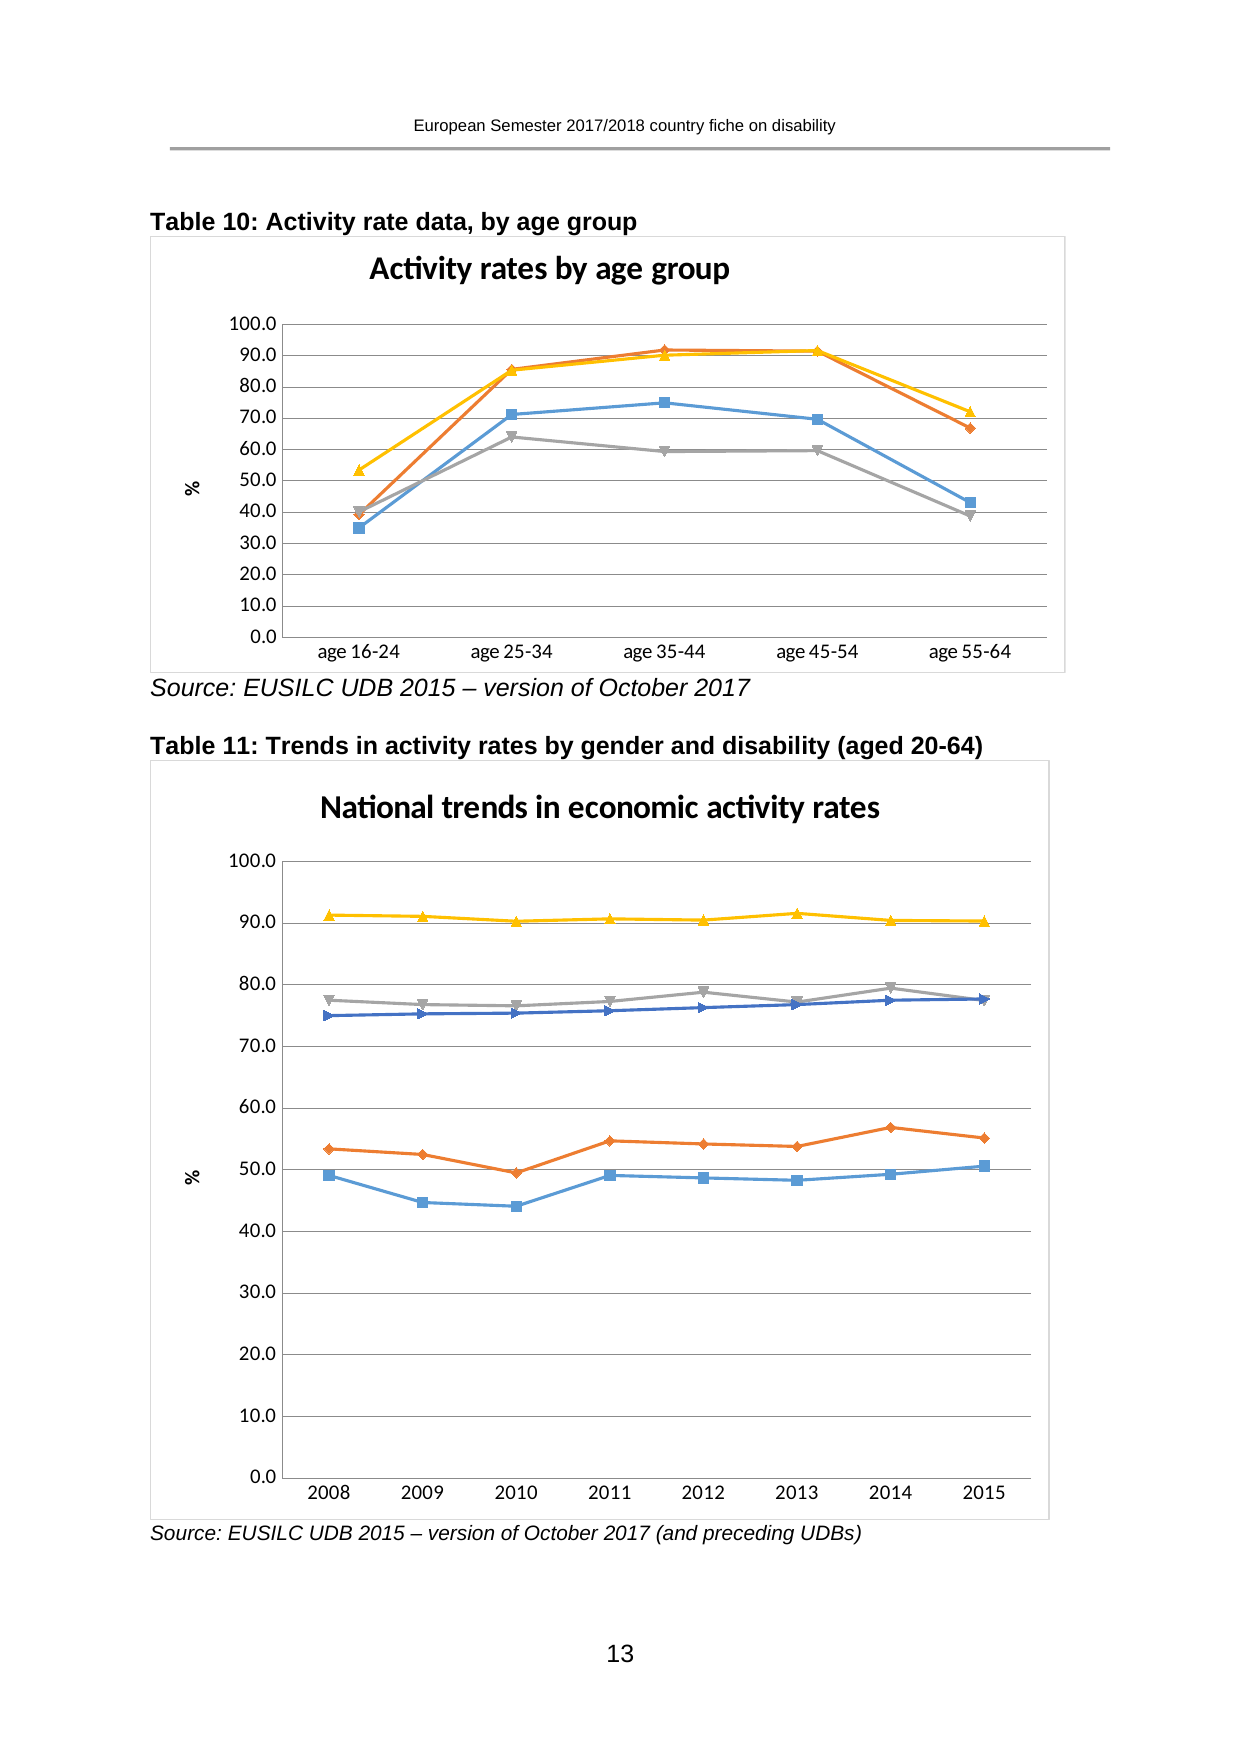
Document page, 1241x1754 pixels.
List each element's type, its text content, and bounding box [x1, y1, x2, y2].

text Table 11: Trends in activity rates by gender and disability (aged 20-64) [150, 731, 1090, 759]
text Table 10: Activity rate data, by age group [150, 207, 1090, 236]
text Source: EUSILC UDB 2015 – version of October 2017 (and preceding UDBs) [150, 1521, 1090, 1544]
text Source: EUSILC UDB 2015 – version of October 2017 [150, 673, 1090, 702]
